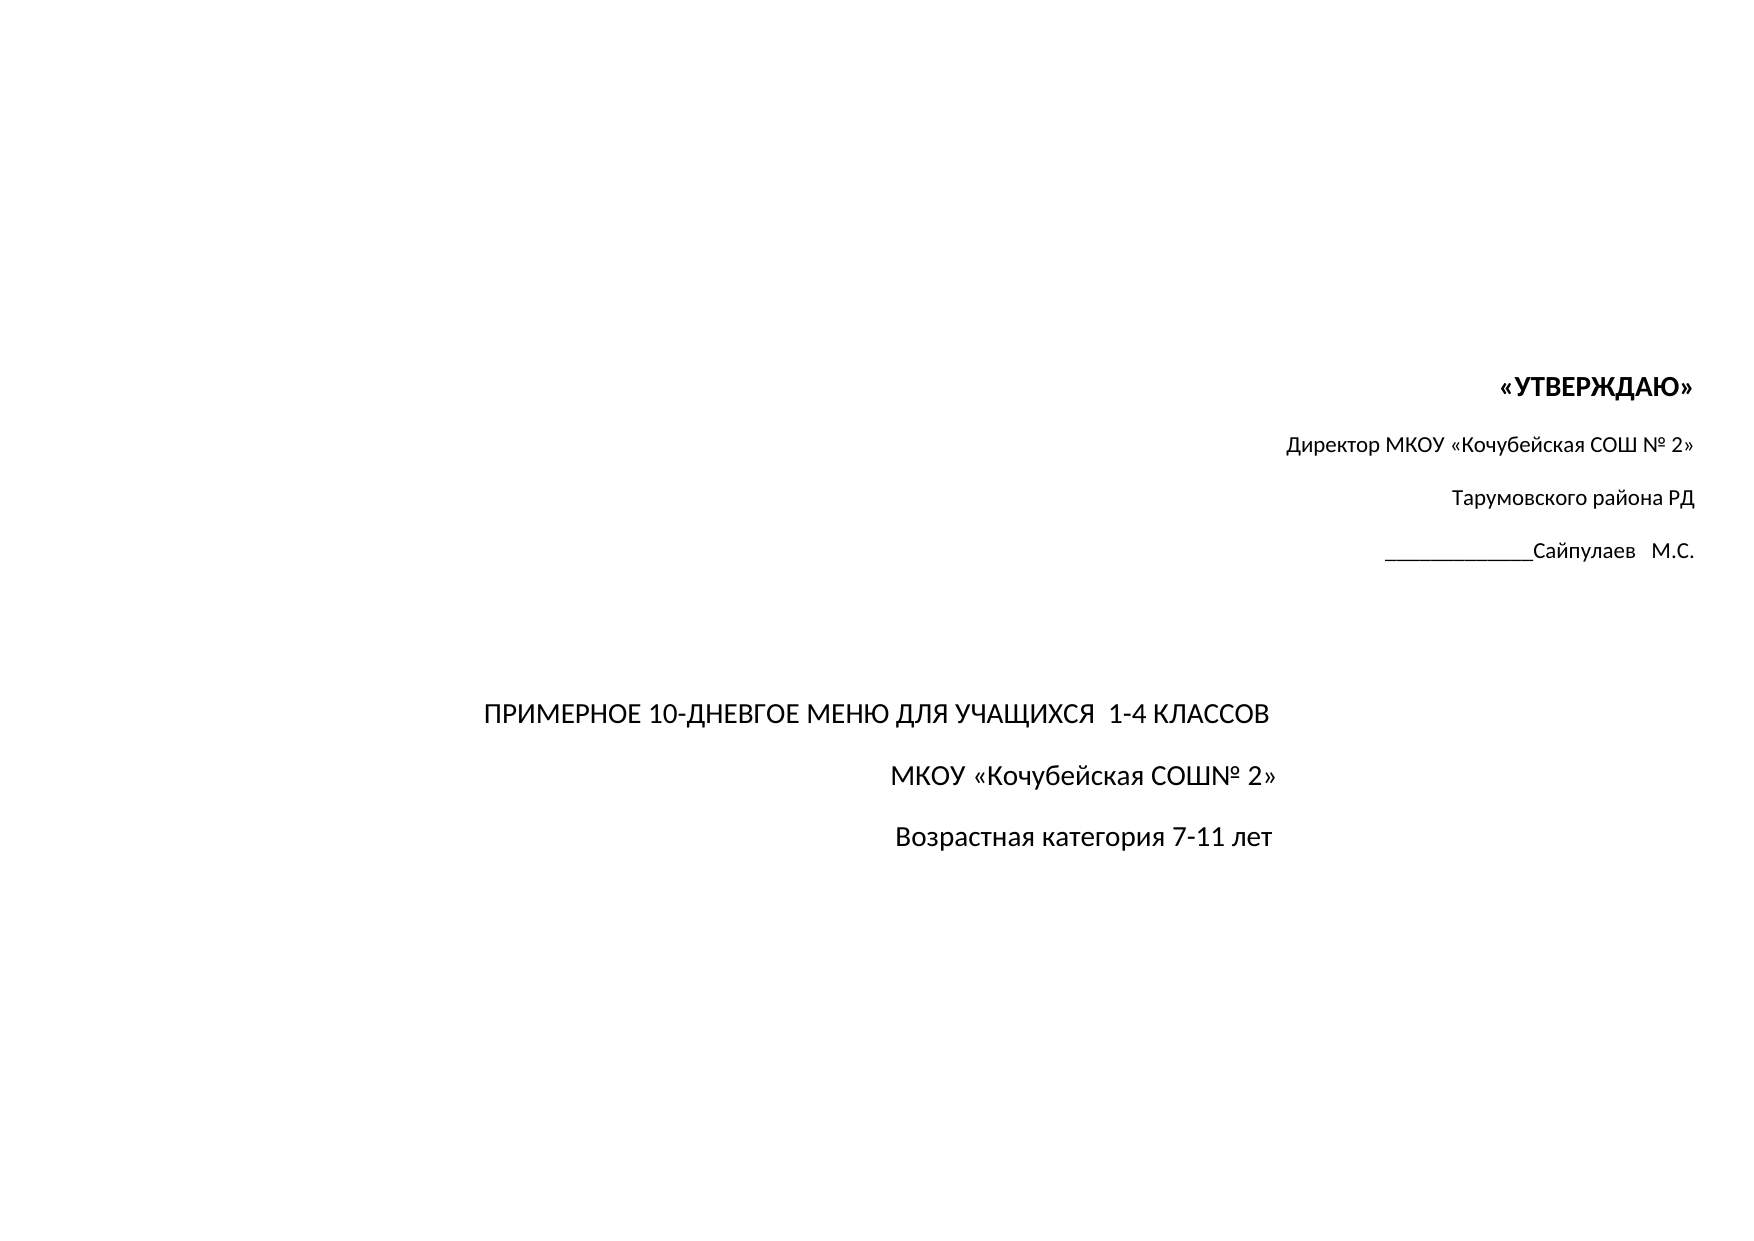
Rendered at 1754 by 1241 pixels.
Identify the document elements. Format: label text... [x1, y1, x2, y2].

text «УТВЕРЖДАЮ» [59, 368, 1695, 403]
text Возрастная категория 7-11 лет [59, 818, 1695, 854]
text МКОУ «Кочубейская СОШ№ 2» [59, 757, 1695, 792]
text Директор МКОУ «Кочубейская СОШ № 2» [59, 430, 1695, 458]
text _____________Сайпулаев М.С. [59, 536, 1695, 564]
text ПРИМЕРНОЕ 10-ДНЕВГОЕ МЕНЮ ДЛЯ УЧАЩИХСЯ 1-4 КЛАССОВ [59, 695, 1695, 730]
text Тарумовского района РД [59, 483, 1695, 511]
